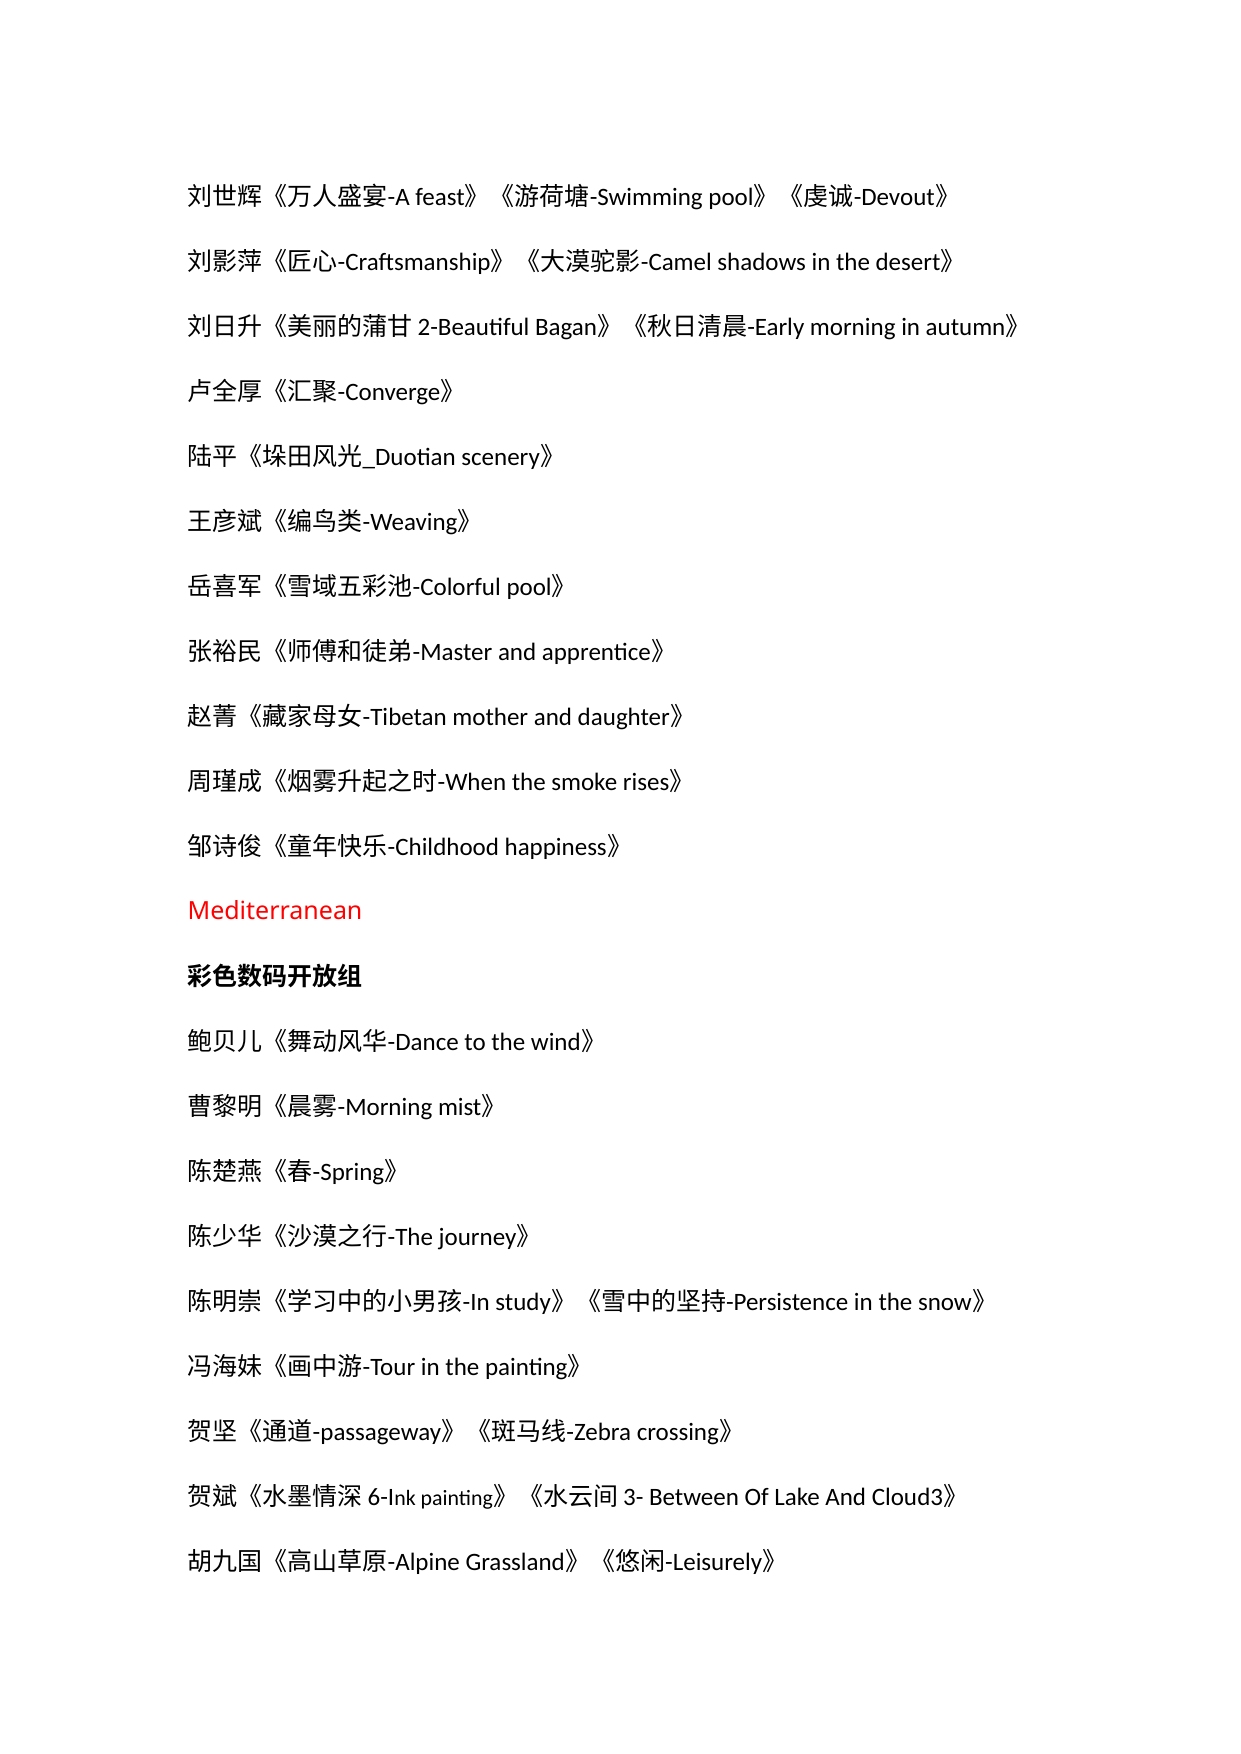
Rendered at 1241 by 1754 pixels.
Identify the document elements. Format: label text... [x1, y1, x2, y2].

text 曹黎明《晨雾-Morning mist》 [187, 1072, 1053, 1137]
text 贺斌《水墨情深6-Ink painting》《水云间3- Between Of Lake And Cloud3》 [187, 1462, 1053, 1527]
text 鲍贝儿《舞动风华-Dance to the wind》 [187, 1007, 1053, 1072]
text 邹诗俊《童年快乐-Childhood happiness》 [187, 812, 1053, 877]
text 冯海妹《画中游-Tour in the painting》 [187, 1332, 1053, 1397]
text 卢全厚《汇聚-Converge》 [187, 357, 1053, 422]
text 贺坚《通道-passageway》《斑马线-Zebra crossing》 [187, 1397, 1053, 1462]
text 岳喜军《雪域五彩池-Colorful pool》 [187, 552, 1053, 617]
text 陈楚燕《春-Spring》 [187, 1137, 1053, 1202]
text 陈明崇《学习中的小男孩-In study》《雪中的坚持-Persistence in the snow》 [187, 1267, 1053, 1332]
text 刘日升《美丽的蒲甘2-Beautiful Bagan》《秋日清晨-Early morning in autumn》 [187, 292, 1053, 357]
text 赵菁《藏家母女-Tibetan mother and daughter》 [187, 682, 1053, 747]
text 陆平《垛田风光_Duotian scenery》 [187, 422, 1053, 487]
text 刘影萍《匠心-Craftsmanship》《大漠驼影-Camel shadows in the desert》 [187, 227, 1053, 292]
text 王彦斌《编鸟类-Weaving》 [187, 487, 1053, 552]
text 陈少华《沙漠之行-The journey》 [187, 1202, 1053, 1267]
text 周瑾成《烟雾升起之时-When the smoke rises》 [187, 747, 1053, 812]
text 胡九国《高山草原-Alpine Grassland》《悠闲-Leisurely》 [187, 1527, 1053, 1592]
text 刘世辉《万人盛宴-A feast》《游荷塘-Swimming pool》《虔诚-Devout》 [187, 162, 1053, 227]
text 彩色数码开放组 [187, 942, 1053, 1007]
text 张裕民《师傅和徒弟-Master and apprentice》 [187, 617, 1053, 682]
text Mediterranean [187, 877, 1053, 942]
